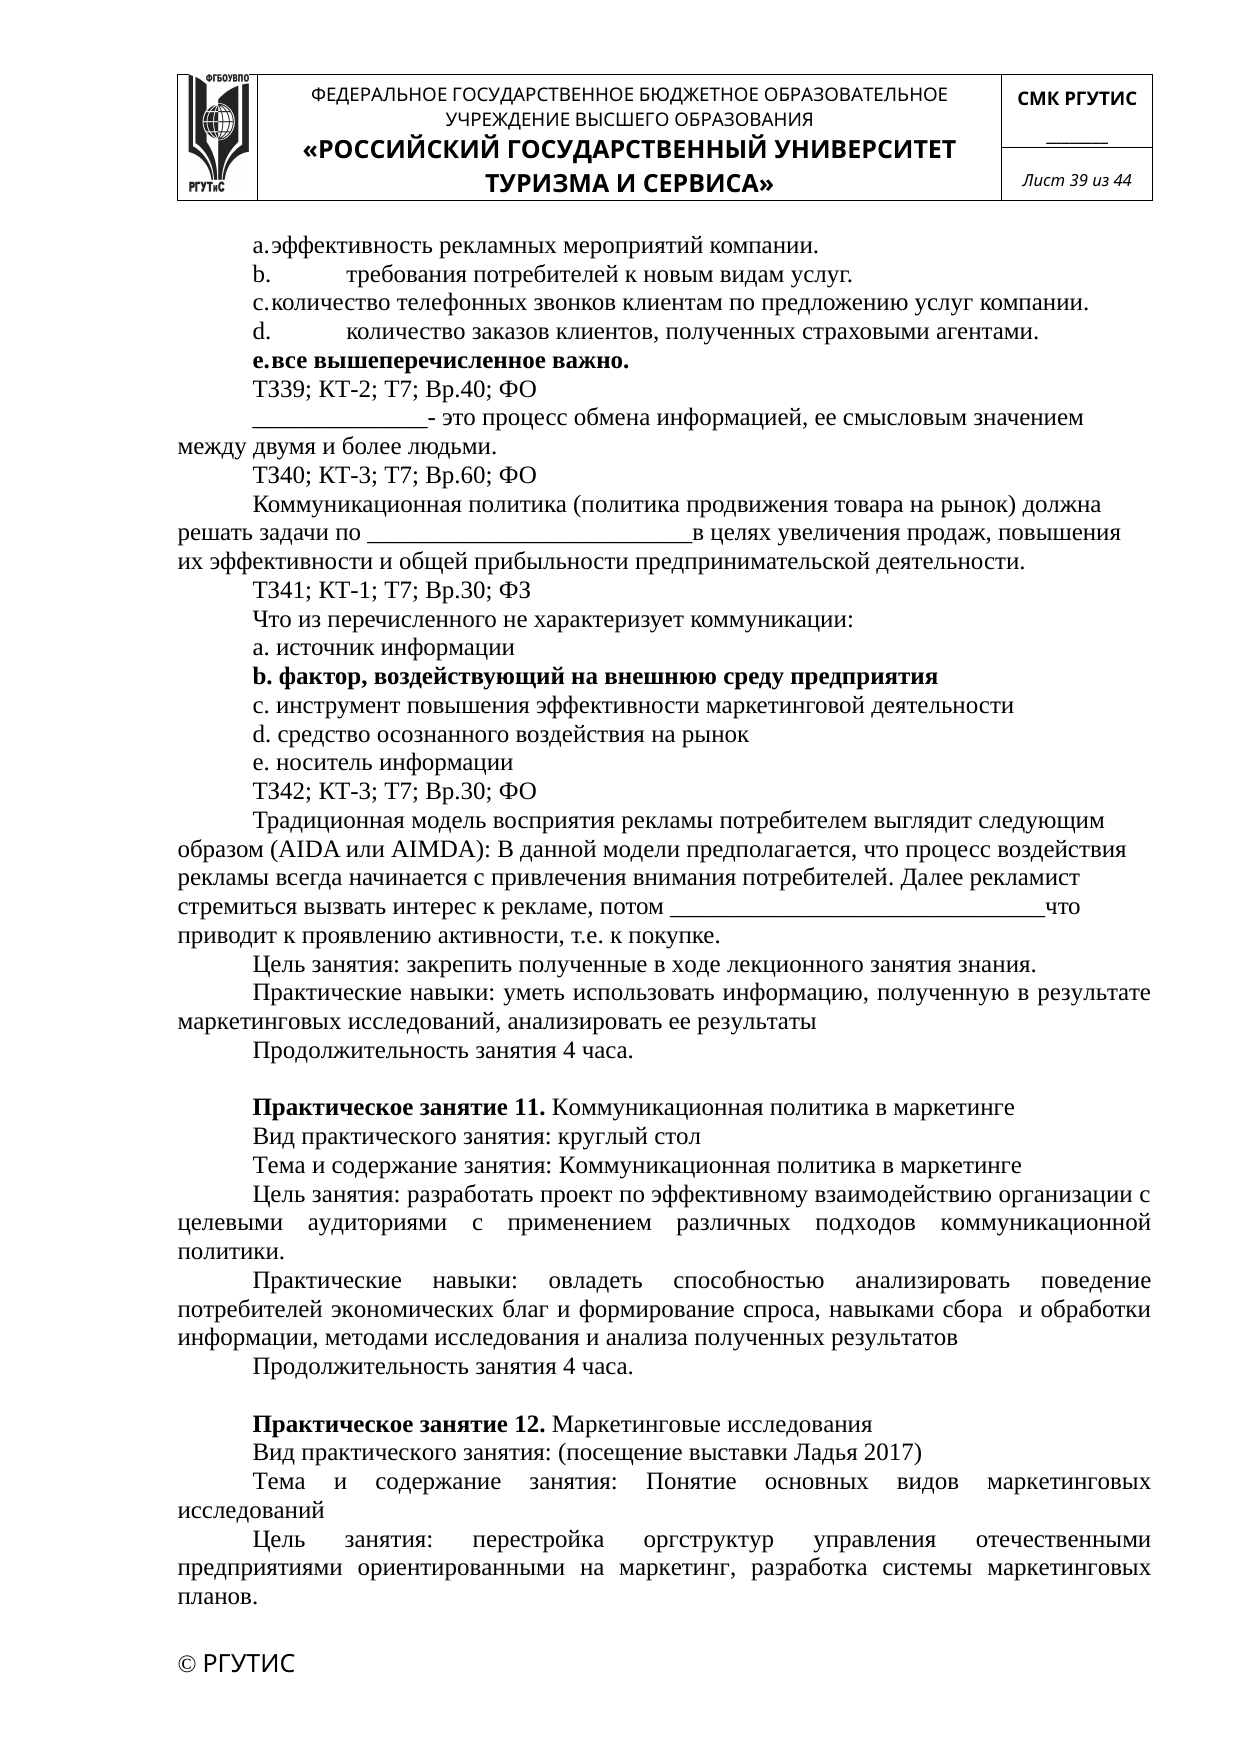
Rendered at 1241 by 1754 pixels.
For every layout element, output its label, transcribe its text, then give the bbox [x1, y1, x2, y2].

text Традиционная модель восприятия рекламы потребителем выглядит следующим образом (AIDA или AIMDA): В данной модели предполагается, что процесс воздействия рекламы всегда начинается с привлечения внимания потребителей. Далее рекламист стремиться вызвать интерес к рекламе, потом ______________________________что приводит к проявлению активности, т.е. к покупке. [177, 805, 1152, 949]
text Цель занятия: перестройка оргструктур управления отечественными предприятиями ориентированными на маркетинг, разработка системы маркетинговых планов. [177, 1524, 1152, 1610]
list все вышеперечисленное важно. [177, 345, 1152, 374]
text Вид практического занятия: (посещение выставки Ладья 2017) [177, 1437, 1152, 1466]
list количество заказов клиентов, полученных страховыми агентами. [177, 316, 1152, 345]
text b. фактор, воздействующий на внешнюю среду предприятия [177, 661, 1152, 690]
text Практические навыки: уметь использовать информацию, полученную в результате маркетинговых исследований, анализировать ее результаты [177, 977, 1152, 1035]
text Тема и содержание занятия: Коммуникационная политика в маркетинге [177, 1150, 1152, 1179]
text a. источник информации [177, 632, 1152, 661]
text Тема и содержание занятия: Понятие основных видов маркетинговых исследований [177, 1466, 1152, 1524]
text Цель занятия: закрепить полученные в ходе лекционного занятия знания. [177, 949, 1152, 977]
list требования потребителей к новым видам услуг. [177, 259, 1152, 287]
text Цель занятия: разработать проект по эффективному взаимодействию организации с целевыми аудиториями с применением различных подходов коммуникационной политики. [177, 1179, 1152, 1265]
text c. инструмент повышения эффективности маркетинговой деятельности [177, 690, 1152, 719]
text Продолжительность занятия 4 часа. [177, 1035, 1152, 1064]
text ТЗ40; КТ-3; Т7; Вр.60; ФО [177, 460, 1152, 489]
text е. носитель информации [177, 747, 1152, 776]
text ТЗ41; КТ-1; Т7; Вр.30; ФЗ [177, 575, 1152, 604]
text Практические навыки: овладеть способностью анализировать поведение потребителей экономических благ и формирование спроса, навыками сбора и обработки информации, методами исследования и анализа полученных результатов [177, 1265, 1152, 1351]
text Продолжительность занятия 4 часа. [177, 1351, 1152, 1380]
text Коммуникационная политика (политика продвижения товара на рынок) должна решать задачи по __________________________в целях увеличения продаж, повышения их эффективности и общей прибыльности предпринимательской деятельности. [177, 489, 1152, 575]
text Что из перечисленного не характеризует коммуникации: [177, 604, 1152, 632]
text Вид практического занятия: круглый стол [177, 1121, 1152, 1150]
text d. средство осознанного воздействия на рынок [177, 719, 1152, 747]
text ТЗ42; КТ-3; Т7; Вр.30; ФО [177, 776, 1152, 805]
text ______________- это процесс обмена информацией, ее смысловым значением между двумя и более людьми. [177, 402, 1152, 460]
list эффективность рекламных мероприятий компании. [177, 230, 1152, 259]
text Практическое занятие 12. Маркетинговые исследования [177, 1409, 1152, 1437]
text Практическое занятие 11. Коммуникационная политика в маркетинге [177, 1092, 1152, 1121]
text ТЗ39; КТ-2; Т7; Вр.40; ФО [177, 374, 1152, 402]
list количество телефонных звонков клиентам по предложению услуг компании. [177, 287, 1152, 316]
picture [188, 74, 249, 192]
